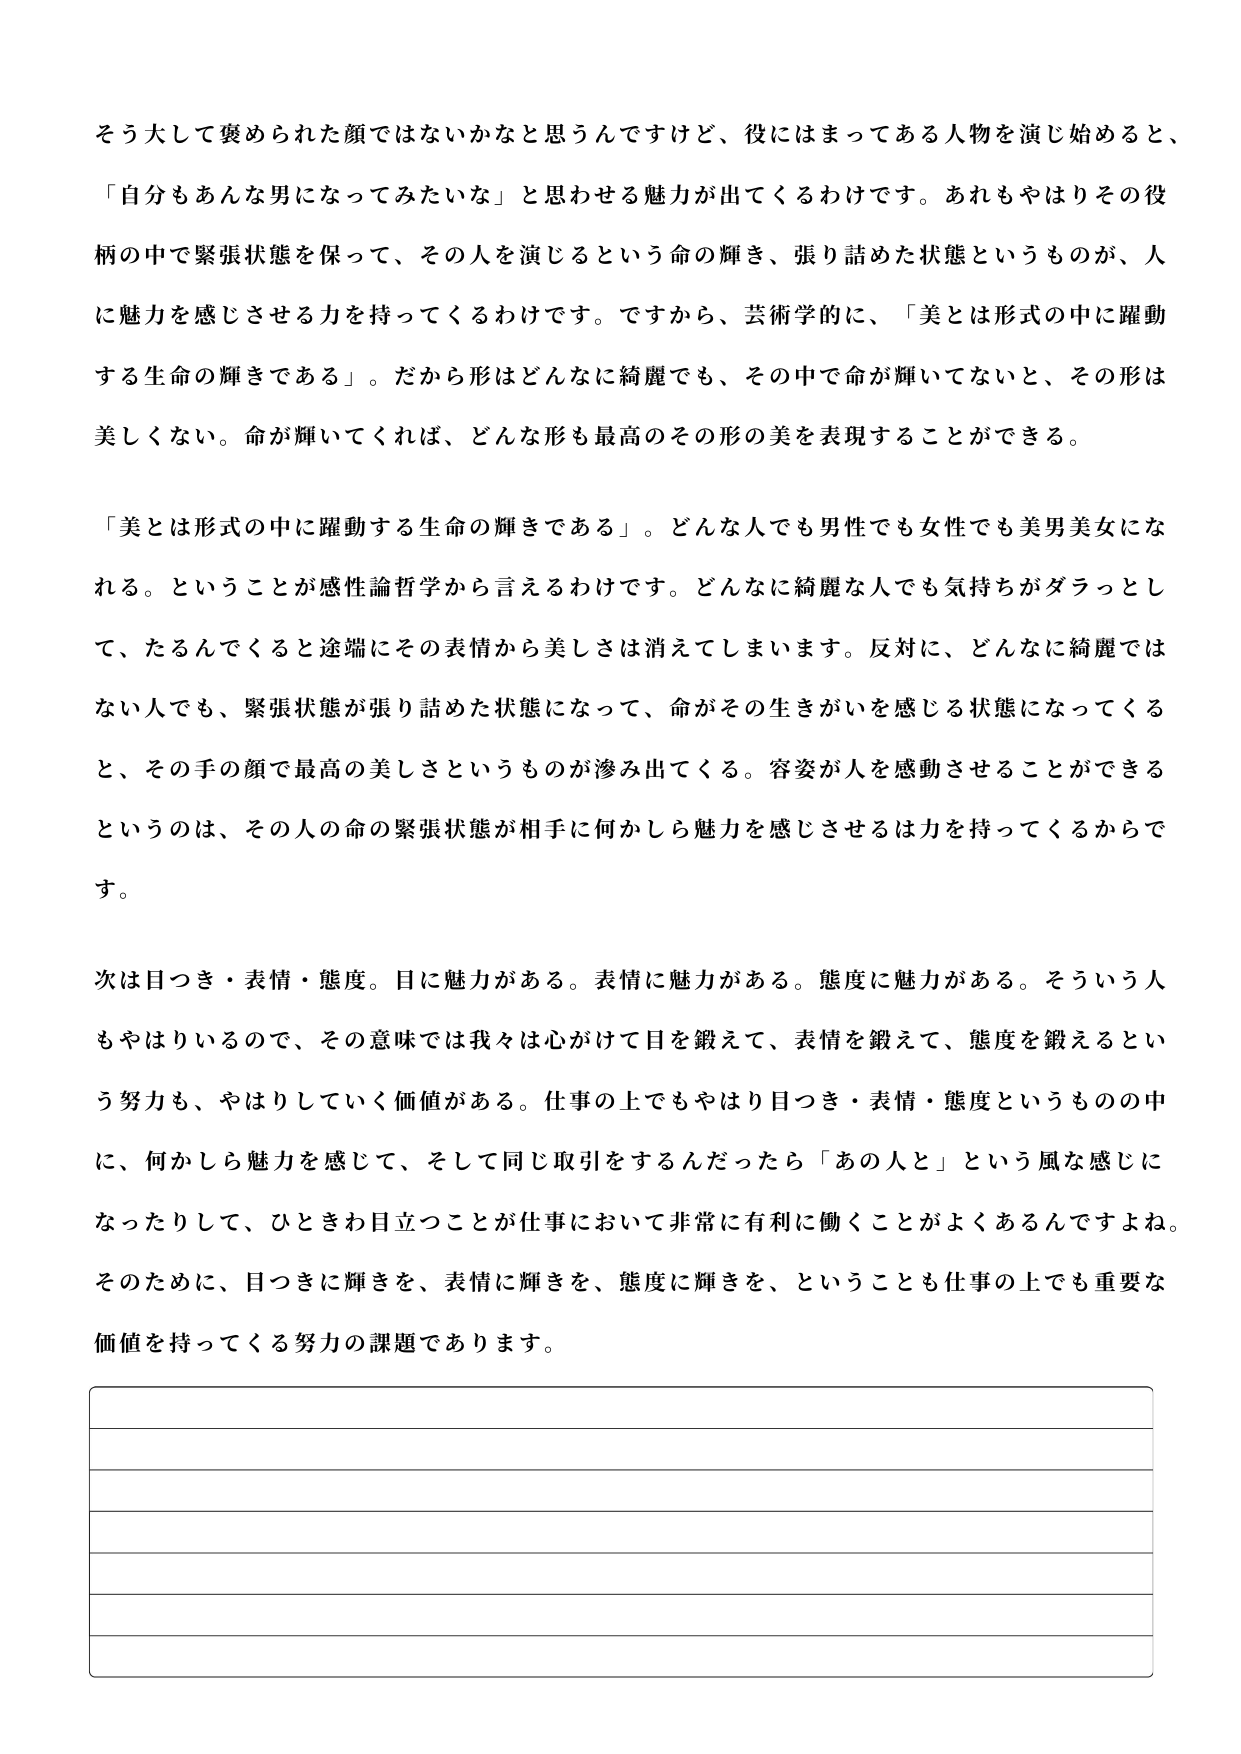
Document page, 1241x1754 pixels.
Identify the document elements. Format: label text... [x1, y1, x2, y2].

text 次は目つき・表情・態度。目に魅力がある。表情に魅力がある。態度に魅力がある。そういう人もやはりいるので、その意味では我々は心がけて目を鍛えて、表情を鍛えて、態度を鍛えるという努力も、やはりしていく価値がある。仕事の上でもやはり目つき・表情・態度というものの中に、何かしら魅力を感じて、そして同じ取引をするんだったら「あの人と」という風な感じになったりして、ひときわ目立つことが仕事において非常に有利に働くことがよくあるんですよね。そのために、目つきに輝きを、表情に輝きを、態度に輝きを、ということも仕事の上でも重要な価値を持ってくる努力の課題であります。 [94, 949, 1169, 1372]
text 「美とは形式の中に躍動する生命の輝きである」。どんな人でも男性でも女性でも美男美女になれる。ということが感性論哲学から言えるわけです。どんなに綺麗な人でも気持ちがダラっとして、たるんでくると途端にその表情から美しさは消えてしまいます。反対に、どんなに綺麗ではない人でも、緊張状態が張り詰めた状態になって、命がその生きがいを感じる状態になってくると、その手の顔で最高の美しさというものが滲み出てくる。容姿が人を感動させることができるというのは、その人の命の緊張状態が相手に何かしら魅力を感じさせるは力を持ってくるからです。 [94, 496, 1169, 919]
picture [88, 1386, 1154, 1678]
